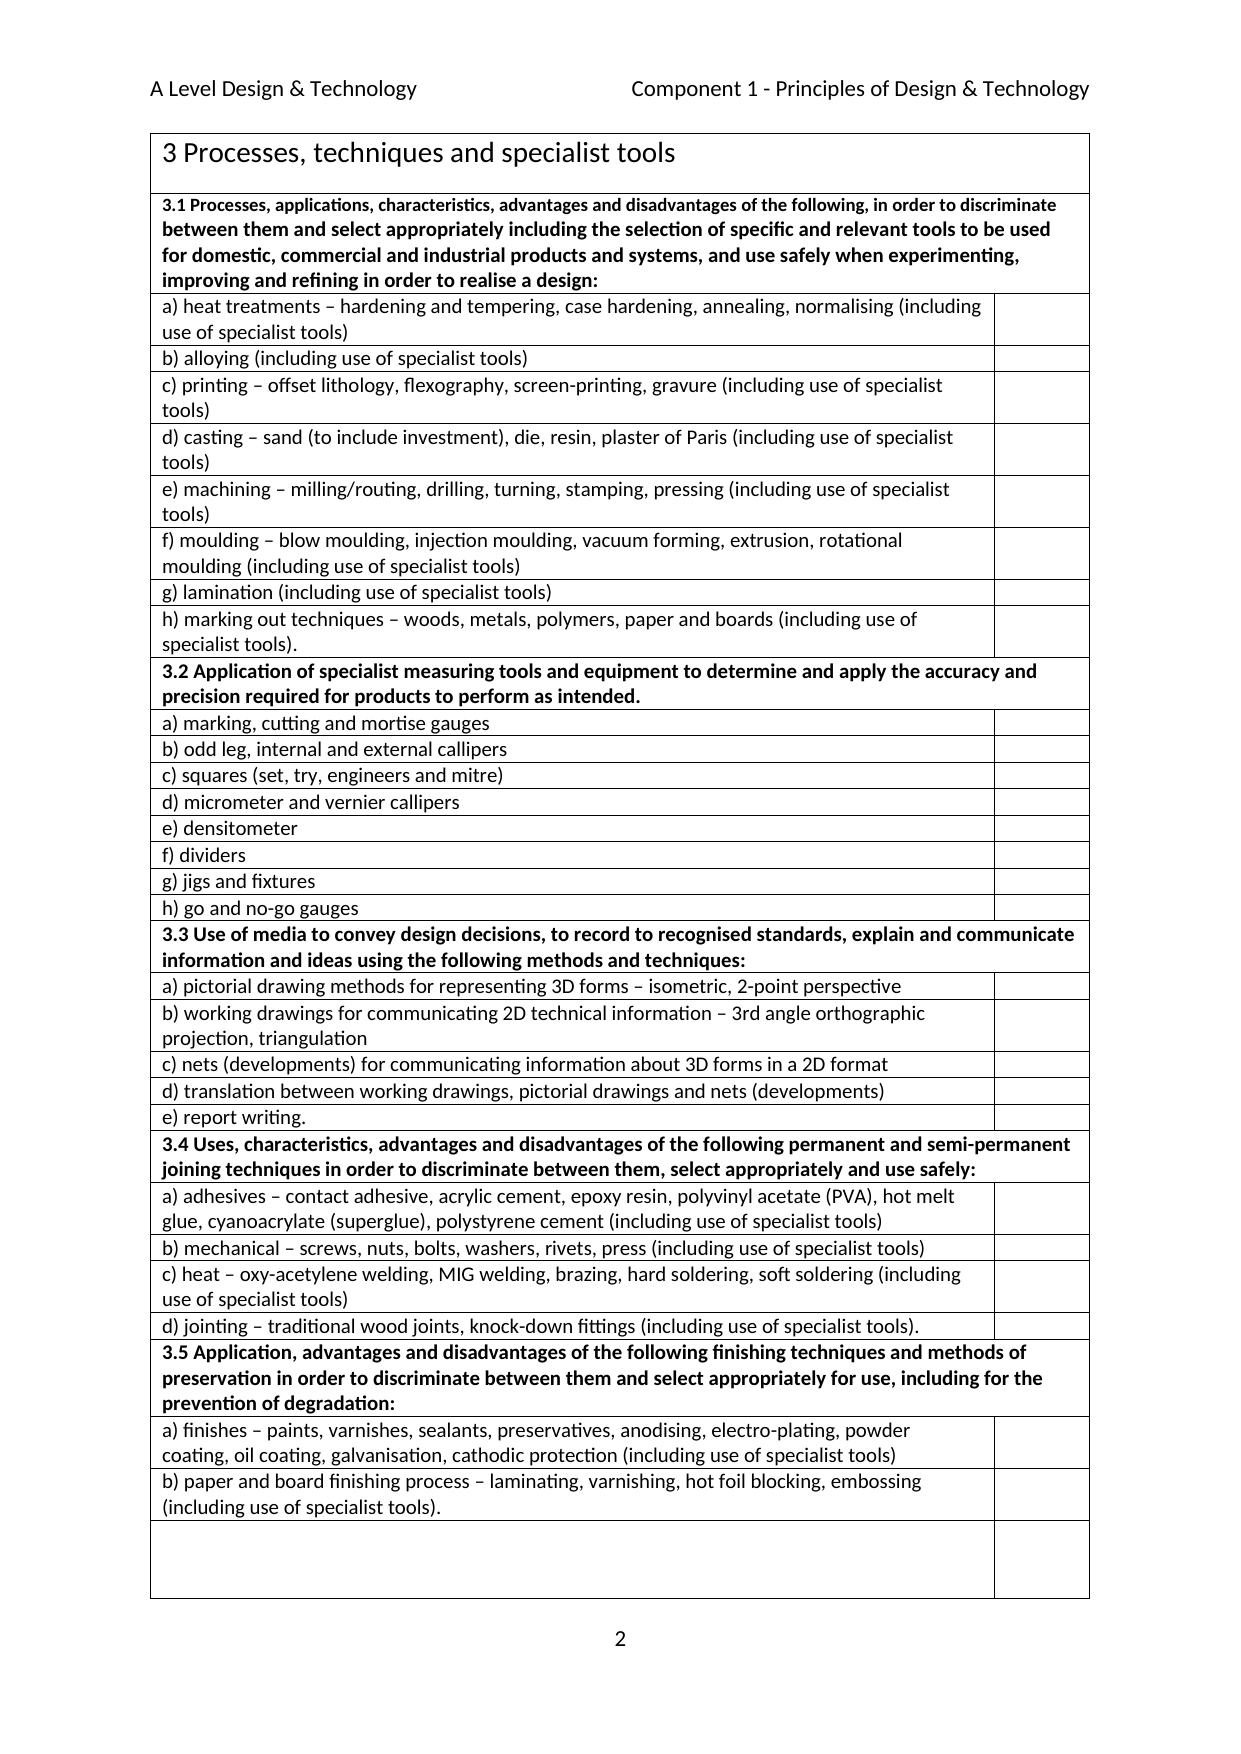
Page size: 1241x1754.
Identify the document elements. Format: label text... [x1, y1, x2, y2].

table_cell [151, 1521, 994, 1598]
table_cell b) paper and board finishing process – laminating, varnishing, hot foil blocking, embossing (including use of specialist tools). [151, 1469, 994, 1519]
table_cell d) jointing – traditional wood joints, knock-down fittings (including use of specialist tools). [151, 1313, 994, 1338]
table_cell e) report writing. [151, 1105, 994, 1130]
table_cell [995, 1469, 1089, 1519]
table_cell [995, 372, 1089, 423]
table_cell d) casting – sand (to include investment), die, resin, plaster of Paris (including use of specialist tools) [151, 424, 994, 475]
table_cell 3.3 Use of media to convey design decisions, to record to recognised standards, explain and communicate information and ideas using the following methods and techniques: [151, 921, 1089, 972]
table_cell [995, 842, 1089, 867]
table_cell [995, 1105, 1089, 1130]
table_cell [995, 763, 1089, 788]
table_cell 3.1 Processes, applications, characteristics, advantages and disadvantages of the following, in order to discriminate between them and select appropriately including the selection of specific and relevant tools to be used for domestic, commercial and industrial products and systems, and use safely when experimenting, improving and refining in order to realise a design: [151, 194, 1089, 293]
table_cell b) working drawings for communicating 2D technical information – 3rd angle orthographic projection, triangulation [151, 1000, 994, 1051]
table_cell c) nets (developments) for communicating information about 3D forms in a 2D format [151, 1052, 994, 1077]
table_cell [995, 1521, 1089, 1598]
table_cell [995, 294, 1089, 344]
table_cell 3.2 Application of specialist measuring tools and equipment to determine and apply the accuracy and precision required for products to perform as intended. [151, 658, 1089, 709]
table_cell f) moulding – blow moulding, injection moulding, vacuum forming, extrusion, rotational moulding (including use of specialist tools) [151, 528, 994, 578]
table_cell f) dividers [151, 842, 994, 867]
table_cell b) mechanical – screws, nuts, bolts, washers, rivets, press (including use of specialist tools) [151, 1235, 994, 1260]
table_cell [995, 1261, 1089, 1312]
table_cell h) go and no-go gauges [151, 895, 994, 920]
table_cell [995, 580, 1089, 605]
table_cell g) lamination (including use of specialist tools) [151, 580, 994, 605]
table_cell 3.4 Uses, characteristics, advantages and disadvantages of the following permanent and semi-permanent joining techniques in order to discriminate between them, select appropriately and use safely: [151, 1131, 1089, 1182]
table_cell a) heat treatments – hardening and tempering, case hardening, annealing, normalising (including use of specialist tools) [151, 294, 994, 344]
table_cell c) heat – oxy-acetylene welding, MIG welding, brazing, hard soldering, soft soldering (including use of specialist tools) [151, 1261, 994, 1312]
table_cell [995, 528, 1089, 578]
table_cell a) pictorial drawing methods for representing 3D forms – isometric, 2-point perspective [151, 973, 994, 999]
table_cell d) micrometer and vernier callipers [151, 789, 994, 814]
table_cell g) jigs and fixtures [151, 869, 994, 894]
table_cell e) machining – milling/routing, drilling, turning, stamping, pressing (including use of specialist tools) [151, 476, 994, 527]
table_cell [995, 1417, 1089, 1468]
table_cell 3 Processes, techniques and specialist tools [151, 134, 1089, 192]
table_cell [995, 973, 1089, 999]
table_cell 3.5 Application, advantages and disadvantages of the following finishing techniques and methods of preservation in order to discriminate between them and select appropriately for use, including for the prevention of degradation: [151, 1340, 1089, 1416]
table_cell [995, 869, 1089, 894]
table_cell [995, 895, 1089, 920]
table_cell [995, 1313, 1089, 1338]
table_cell [995, 606, 1089, 657]
table_cell [995, 1052, 1089, 1077]
table_cell [995, 736, 1089, 762]
table_cell a) marking, cutting and mortise gauges [151, 710, 994, 735]
table_cell e) densitometer [151, 816, 994, 841]
table_cell d) translation between working drawings, pictorial drawings and nets (developments) [151, 1078, 994, 1103]
table_cell c) printing – offset lithology, flexography, screen-printing, gravure (including use of specialist tools) [151, 372, 994, 423]
table_cell [995, 1078, 1089, 1103]
table_cell [995, 1183, 1089, 1234]
table_cell b) odd leg, internal and external callipers [151, 736, 994, 762]
table_cell a) finishes – paints, varnishes, sealants, preservatives, anodising, electro-plating, powder coating, oil coating, galvanisation, cathodic protection (including use of specialist tools) [151, 1417, 994, 1468]
table_cell a) adhesives – contact adhesive, acrylic cement, epoxy resin, polyvinyl acetate (PVA), hot melt glue, cyanoacrylate (superglue), polystyrene cement (including use of specialist tools) [151, 1183, 994, 1234]
table_cell b) alloying (including use of specialist tools) [151, 346, 994, 371]
table_cell [995, 1000, 1089, 1051]
table_cell [995, 710, 1089, 735]
table_cell [995, 476, 1089, 527]
table_cell [995, 424, 1089, 475]
table_cell c) squares (set, try, engineers and mitre) [151, 763, 994, 788]
table_cell [995, 816, 1089, 841]
table_cell [995, 346, 1089, 371]
table_cell h) marking out techniques – woods, metals, polymers, paper and boards (including use of specialist tools). [151, 606, 994, 657]
table_cell [995, 1235, 1089, 1260]
table_cell [995, 789, 1089, 814]
